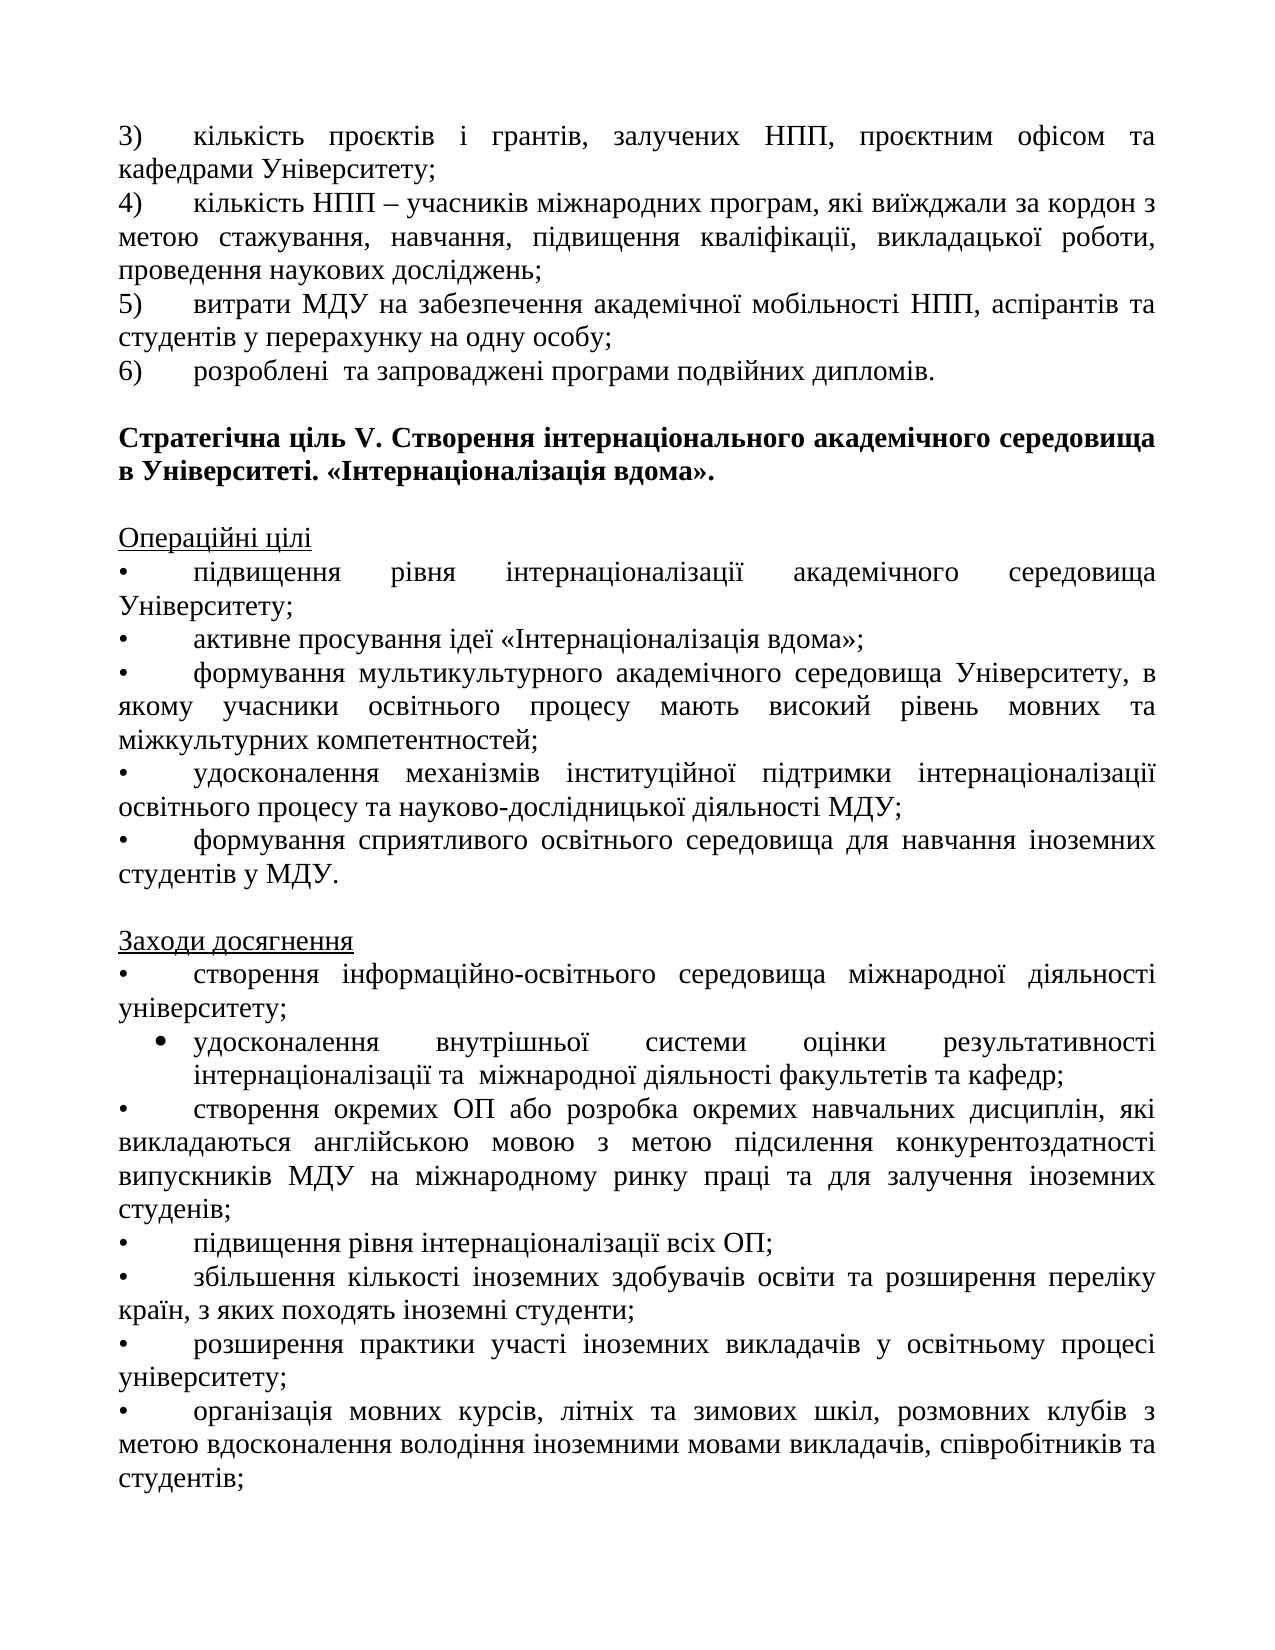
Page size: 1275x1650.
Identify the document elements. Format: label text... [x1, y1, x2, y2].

text • створення інформаційно-освітнього середовища міжнародної діяльності університету; [118, 957, 1157, 1024]
text 6) розроблені та запроваджені програми подвійних дипломів. [118, 353, 1157, 386]
text 4) кількість НПП – учасників міжнародних програм, які виїжджали за кордон з метою стажування, навчання, підвищення кваліфікації, викладацької роботи, проведення наукових досліджень; [118, 185, 1157, 286]
text • активне просування ідеї «Інтернаціоналізація вдома»; [118, 621, 1157, 655]
text • підвищення рівня інтернаціоналізації академічного середовища Університету; [118, 554, 1157, 621]
text • удосконалення механізмів інституційної підтримки інтернаціоналізації освітнього процесу та науково-дослідницької діяльності МДУ; [118, 755, 1157, 822]
text • формування сприятливого освітнього середовища для навчання іноземних студентів у МДУ. [118, 822, 1157, 889]
text • розширення практики участі іноземних викладачів у освітньому процесі університету; [118, 1326, 1157, 1393]
text • формування мультикультурного академічного середовища Університету, в якому учасники освітнього процесу мають високий рівень мовних та міжкультурних компетентностей; [118, 655, 1157, 755]
text 3) кількість проєктів і грантів, залучених НПП, проєктним офісом та кафедрами Університету; [118, 118, 1157, 185]
text • створення окремих ОП або розробка окремих навчальних дисциплін, які викладаються англійською мовою з метою підсилення конкурентоздатності випускників МДУ на міжнародному ринку праці та для залучення іноземних студенів; [118, 1091, 1157, 1225]
list удосконалення внутрішньої системи оцінки результативності інтернаціоналізації та міжнародної діяльності факультетів та кафедр; [156, 1024, 1157, 1091]
text Заходи досягнення [118, 923, 1157, 957]
text Стратегічна ціль V. Створення інтернаціонального академічного середовища в Університеті. «Інтернаціоналізація вдома». [118, 420, 1157, 487]
text • організація мовних курсів, літніх та зимових шкіл, розмовних клубів з метою вдосконалення володіння іноземними мовами викладачів, співробітників та студентів; [118, 1393, 1157, 1493]
text Операційні цілі [118, 521, 1157, 554]
text 5) витрати МДУ на забезпечення академічної мобільності НПП, аспірантів та студентів у перерахунку на одну особу; [118, 286, 1157, 353]
text • підвищення рівня інтернаціоналізації всіх ОП; [118, 1225, 1157, 1259]
text • збільшення кількості іноземних здобувачів освіти та розширення переліку країн, з яких походять іноземні студенти; [118, 1259, 1157, 1326]
